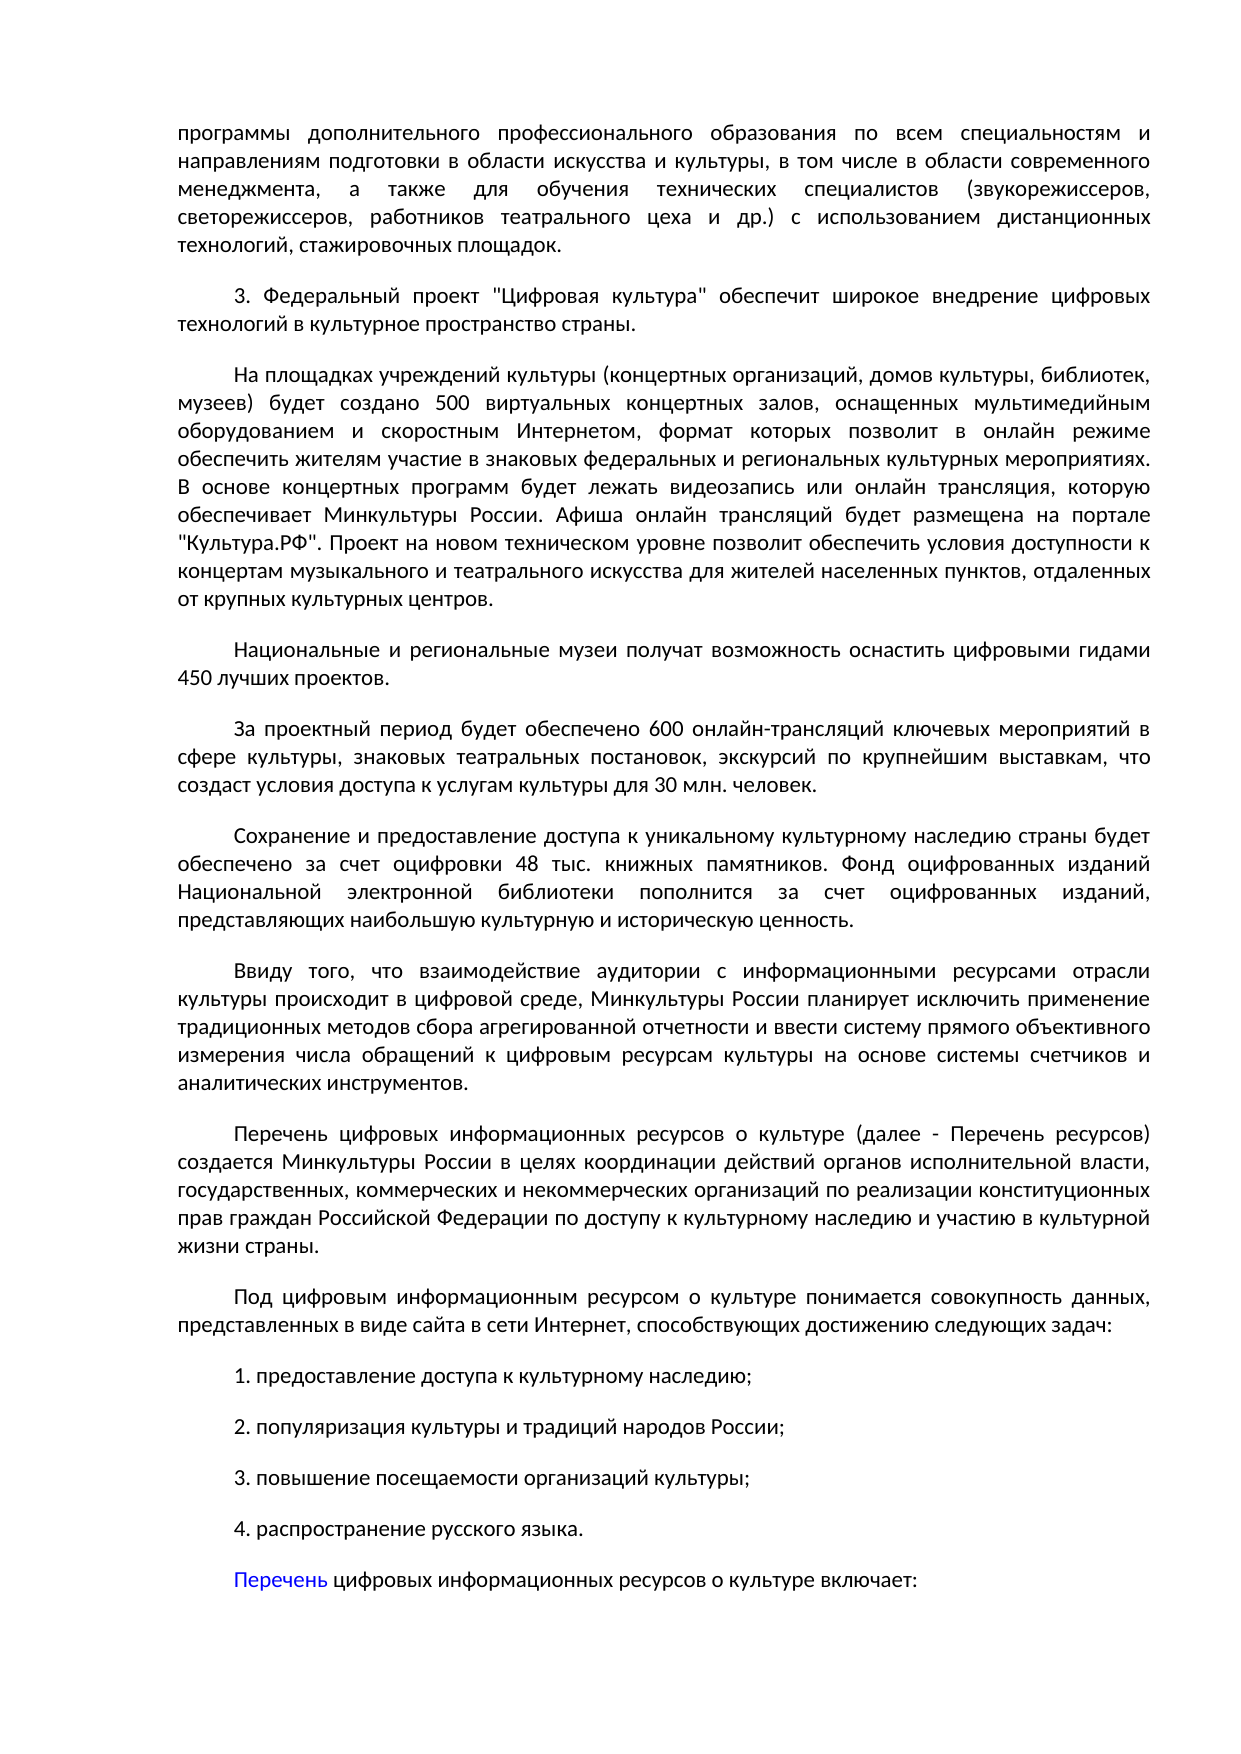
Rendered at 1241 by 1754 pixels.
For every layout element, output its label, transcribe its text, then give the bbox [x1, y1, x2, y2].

text Перечень цифровых информационных ресурсов о культуре (далее - Перечень ресурсов) создается Минкультуры России в целях координации действий органов исполнительной власти, государственных, коммерческих и некоммерческих организаций по реализации конституционных прав граждан Российской Федерации по доступу к культурному наследию и участию в культурной жизни страны. [177, 1119, 1152, 1259]
text На площадках учреждений культуры (концертных организаций, домов культуры, библиотек, музеев) будет создано 500 виртуальных концертных залов, оснащенных мультимедийным оборудованием и скоростным Интернетом, формат которых позволит в онлайн режиме обеспечить жителям участие в знаковых федеральных и региональных культурных мероприятиях. В основе концертных программ будет лежать видеозапись или онлайн трансляция, которую обеспечивает Минкультуры России. Афиша онлайн трансляций будет размещена на портале "Культура.РФ". Проект на новом техническом уровне позволит обеспечить условия доступности к концертам музыкального и театрального искусства для жителей населенных пунктов, отдаленных от крупных культурных центров. [177, 360, 1152, 612]
text 3. повышение посещаемости организаций культуры; [177, 1463, 1152, 1491]
text 2. популяризация культуры и традиций народов России; [177, 1412, 1152, 1440]
text Ввиду того, что взаимодействие аудитории с информационными ресурсами отрасли культуры происходит в цифровой среде, Минкультуры России планирует исключить применение традиционных методов сбора агрегированной отчетности и ввести систему прямого объективного измерения числа обращений к цифровым ресурсам культуры на основе системы счетчиков и аналитических инструментов. [177, 956, 1152, 1096]
text 1. предоставление доступа к культурному наследию; [177, 1361, 1152, 1389]
text Под цифровым информационным ресурсом о культуре понимается совокупность данных, представленных в виде сайта в сети Интернет, способствующих достижению следующих задач: [177, 1282, 1152, 1338]
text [177, 118, 1152, 258]
text За проектный период будет обеспечено 600 онлайн-трансляций ключевых мероприятий в сфере культуры, знаковых театральных постановок, экскурсий по крупнейшим выставкам, что создаст условия доступа к услугам культуры для 30 млн. человек. [177, 714, 1152, 798]
text Сохранение и предоставление доступа к уникальному культурному наследию страны будет обеспечено за счет оцифровки 48 тыс. книжных памятников. Фонд оцифрованных изданий Национальной электронной библиотеки пополнится за счет оцифрованных изданий, представляющих наибольшую культурную и историческую ценность. [177, 821, 1152, 933]
text Перечень цифровых информационных ресурсов о культуре включает: [177, 1565, 1152, 1593]
text Национальные и региональные музеи получат возможность оснастить цифровыми гидами 450 лучших проектов. [177, 635, 1152, 691]
text 4. распространение русского языка. [177, 1514, 1152, 1542]
text 3. Федеральный проект "Цифровая культура" обеспечит широкое внедрение цифровых технологий в культурное пространство страны. [177, 281, 1152, 337]
